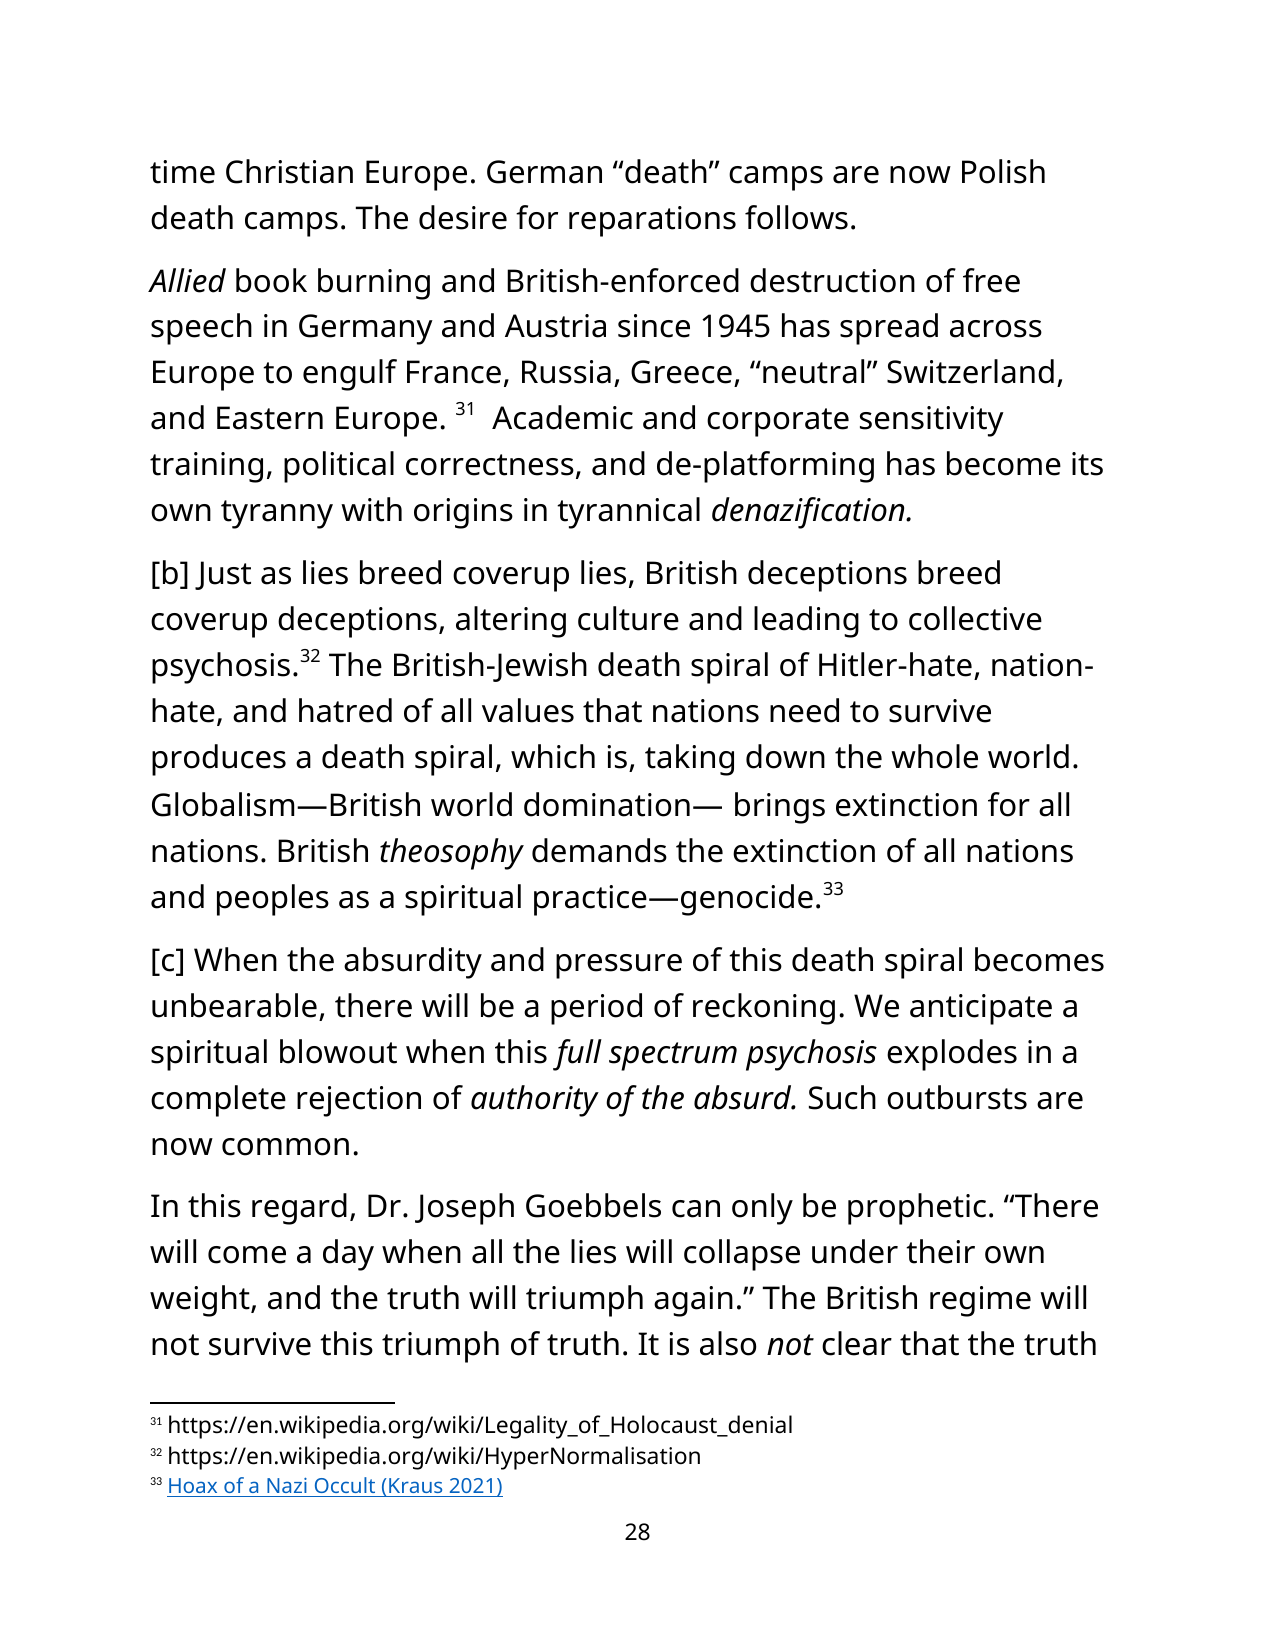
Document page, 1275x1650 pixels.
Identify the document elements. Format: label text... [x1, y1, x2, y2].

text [150, 1184, 1125, 1365]
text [150, 150, 1125, 238]
text [b] Just as lies breed coverup lies, British deceptions breed coverup deceptions, altering culture and leading to collective psychosis. The British-Jewish death spiral of Hitler-hate, nation-hate, and hatred of all values that nations need to survive produces a death spiral, which is, taking down the whole world. Globalism—British world domination— brings extinction for all nations. British theosophy demands the extinction of all nations and peoples as a spiritual practice—genocide. [150, 551, 1125, 918]
text [c] When the absurdity and pressure of this death spiral becomes unbearable, there will be a period of reckoning. We anticipate a spiritual blowout when this full spectrum psychosis explodes in a complete rejection of authority of the absurd. Such outbursts are now common. [150, 938, 1125, 1164]
text Allied book burning and British-enforced destruction of free speech in Germany and Austria since 1945 has spread across Europe to engulf France, Russia, Greece, “neutral” Switzerland, and Eastern Europe. Academic and corporate sensitivity training, political correctness, and de-platforming has become its own tyranny with origins in tyrannical denazification. [150, 258, 1125, 531]
